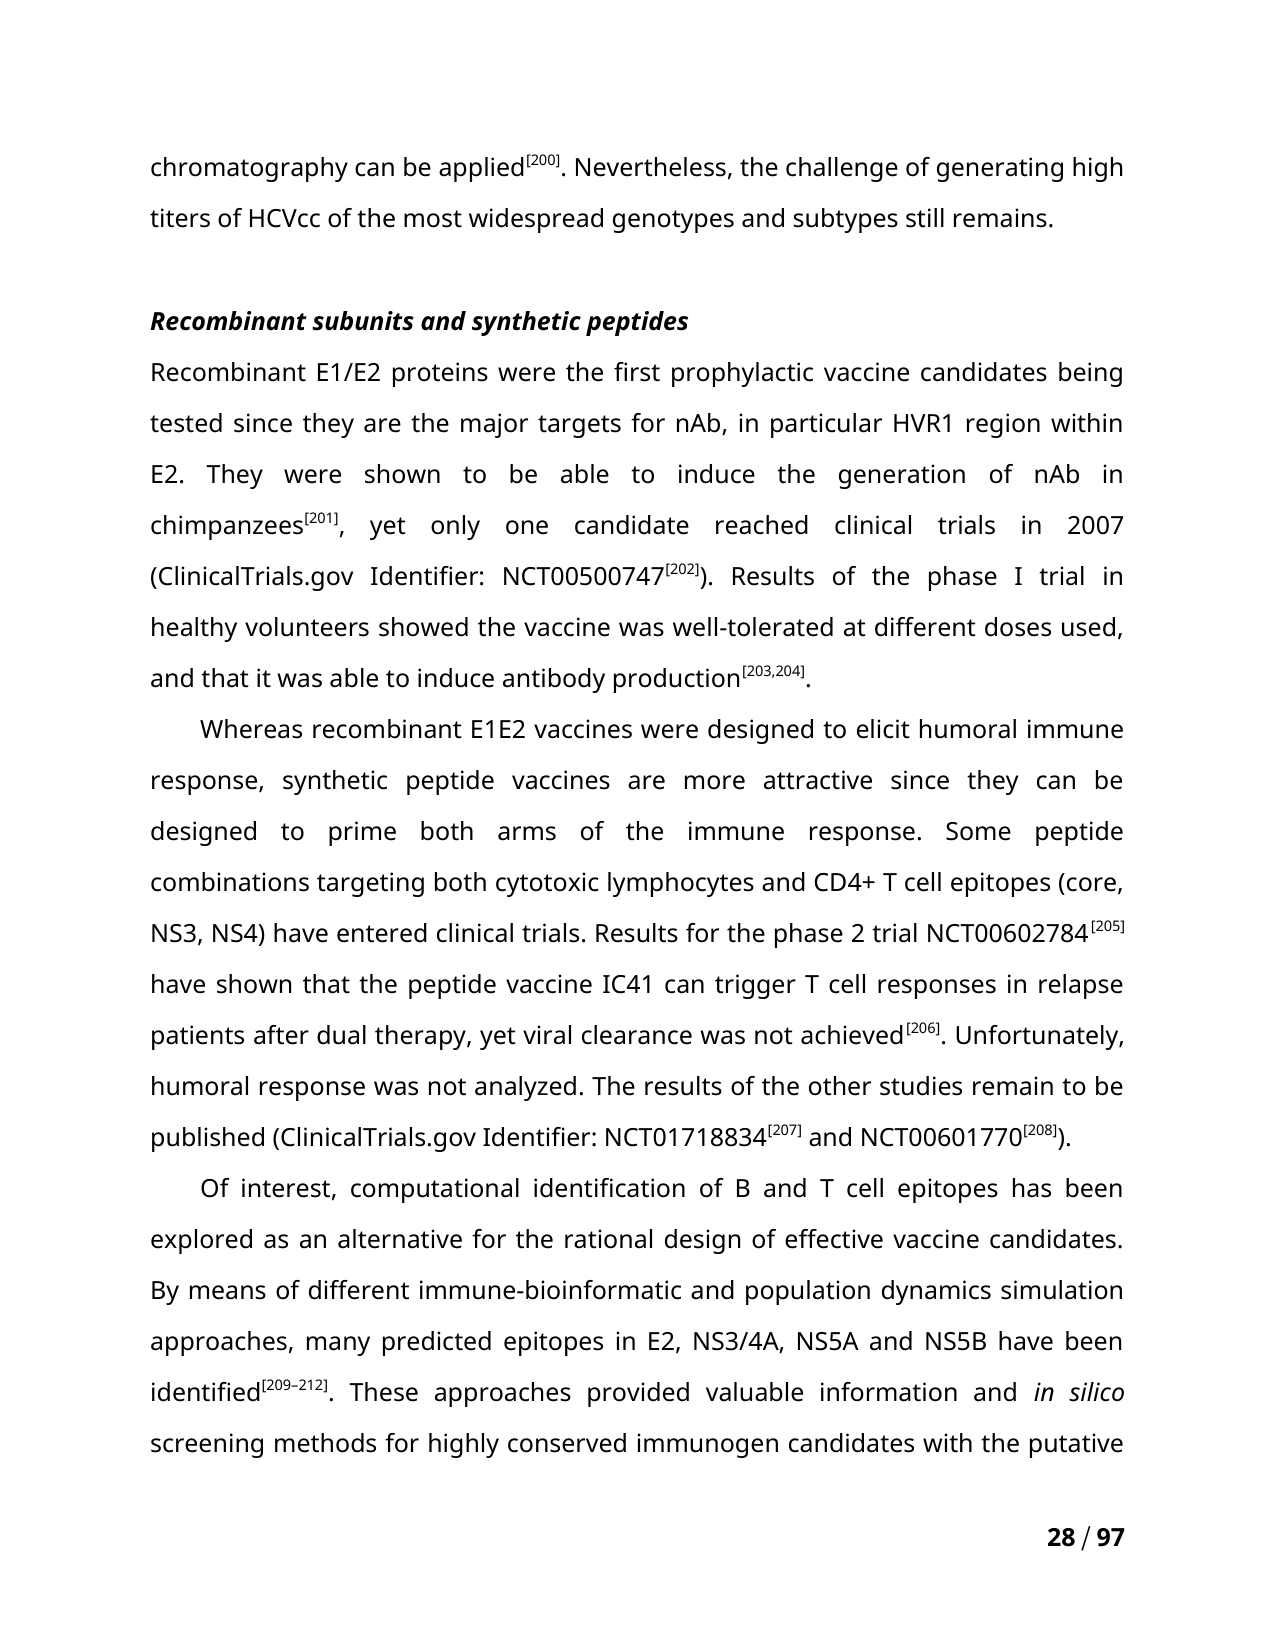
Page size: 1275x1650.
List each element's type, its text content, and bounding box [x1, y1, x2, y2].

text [150, 1171, 1125, 1460]
text Whereas recombinant E1E2 vaccines were designed to elicit humoral immune response, synthetic peptide vaccines are more attractive since they can be designed to prime both arms of the immune response. Some peptide combinations targeting both cytotoxic lymphocytes and CD4+ T cell epitopes (core, NS3, NS4) have entered clinical trials. Results for the phase 2 trial NCT00602784[205] have shown that the peptide vaccine IC41 can trigger T cell responses in relapse patients after dual therapy, yet viral clearance was not achieved[206]. Unfortunately, humoral response was not analyzed. The results of the other studies remain to be published (ClinicalTrials.gov Identifier: NCT01718834[207] and NCT00601770[208]). [150, 711, 1125, 1154]
text Recombinant E1/E2 proteins were the first prophylactic vaccine candidates being tested since they are the major targets for nAb, in particular HVR1 region within E2. They were shown to be able to induce the generation of nAb in chimpanzees[201], yet only one candidate reached clinical trials in 2007 (ClinicalTrials.gov Identifier: NCT00500747[202]). Results of the phase I trial in healthy volunteers showed the vaccine was well-tolerated at different doses used, and that it was able to induce antibody production[203,204]. [150, 354, 1125, 694]
text Recombinant subunits and synthetic peptides [150, 303, 1125, 337]
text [150, 150, 1125, 235]
